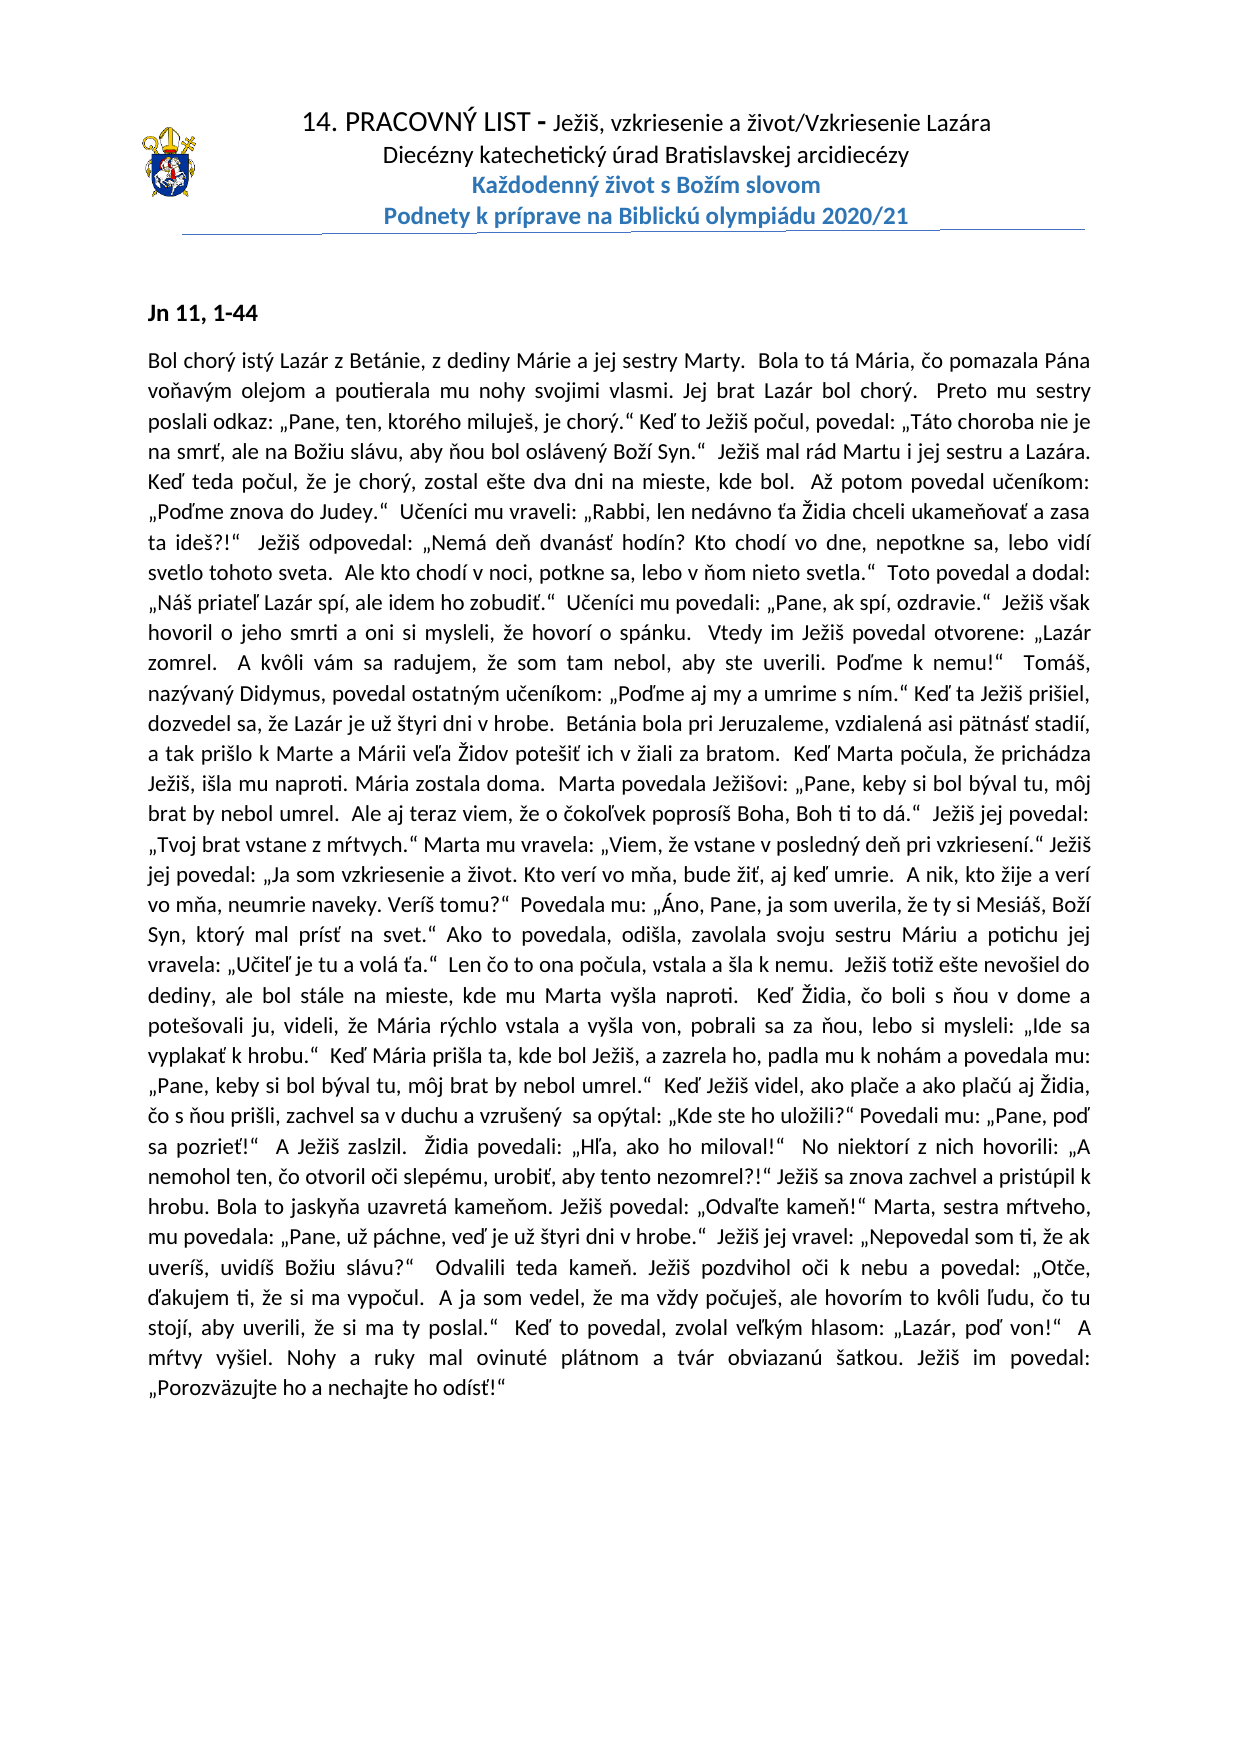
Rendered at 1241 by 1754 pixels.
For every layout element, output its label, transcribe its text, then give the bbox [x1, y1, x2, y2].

text Bol chorý istý Lazár z Betánie, z dediny Márie a jej sestry Marty. Bola to tá Mária, čo pomazala Pána voňavým olejom a poutierala mu nohy svojimi vlasmi. Jej brat Lazár bol chorý. Preto mu sestry poslali odkaz: „Pane, ten, ktorého miluješ, je chorý.“ Keď to Ježiš počul, povedal: „Táto choroba nie je na smrť, ale na Božiu slávu, aby ňou bol oslávený Boží Syn.“ Ježiš mal rád Martu i jej sestru a Lazára. Keď teda počul, že je chorý, zostal ešte dva dni na mieste, kde bol. Až potom povedal učeníkom: „Poďme znova do Judey.“ Učeníci mu vraveli: „Rabbi, len nedávno ťa Židia chceli ukameňovať a zasa ta ideš?!“ Ježiš odpovedal: „Nemá deň dvanásť hodín? Kto chodí vo dne, nepotkne sa, lebo vidí svetlo tohoto sveta. Ale kto chodí v noci, potkne sa, lebo v ňom nieto svetla.“ Toto povedal a dodal: „Náš priateľ Lazár spí, ale idem ho zobudiť.“ Učeníci mu povedali: „Pane, ak spí, ozdravie.“ Ježiš však hovoril o jeho smrti a oni si mysleli, že hovorí o spánku. Vtedy im Ježiš povedal otvorene: „Lazár zomrel. A kvôli vám sa radujem, že som tam nebol, aby ste uverili. Poďme k nemu!“ Tomáš, nazývaný Didymus, povedal ostatným učeníkom: „Poďme aj my a umrime s ním.“ Keď ta Ježiš prišiel, dozvedel sa, že Lazár je už štyri dni v hrobe. Betánia bola pri Jeruzaleme, vzdialená asi pätnásť stadií, a tak prišlo k Marte a Márii veľa Židov potešiť ich v žiali za bratom. Keď Marta počula, že prichádza Ježiš, išla mu naproti. Mária zostala doma. Marta povedala Ježišovi: „Pane, keby si bol býval tu, môj brat by nebol umrel. Ale aj teraz viem, že o čokoľvek poprosíš Boha, Boh ti to dá.“ Ježiš jej povedal: „Tvoj brat vstane z mŕtvych.“ Marta mu vravela: „Viem, že vstane v posledný deň pri vzkriesení.“ Ježiš jej povedal: „Ja som vzkriesenie a život. Kto verí vo mňa, bude žiť, aj keď umrie. A nik, kto žije a verí vo mňa, neumrie naveky. Veríš tomu?“ Povedala mu: „Áno, Pane, ja som uverila, že ty si Mesiáš, Boží Syn, ktorý mal prísť na svet.“ Ako to povedala, odišla, zavolala svoju sestru Máriu a potichu jej vravela: „Učiteľ je tu a volá ťa.“ Len čo to ona počula, vstala a šla k nemu. Ježiš totiž ešte nevošiel do dediny, ale bol stále na mieste, kde mu Marta vyšla naproti. Keď Židia, čo boli s ňou v dome a potešovali ju, videli, že Mária rýchlo vstala a vyšla von, pobrali sa za ňou, lebo si mysleli: „Ide sa vyplakať k hrobu.“ Keď Mária prišla ta, kde bol Ježiš, a zazrela ho, padla mu k nohám a povedala mu: „Pane, keby si bol býval tu, môj brat by nebol umrel.“ Keď Ježiš videl, ako plače a ako plačú aj Židia, čo s ňou prišli, zachvel sa v duchu a vzrušený sa opýtal: „Kde ste ho uložili?“ Povedali mu: „Pane, poď sa pozrieť!“ A Ježiš zaslzil. Židia povedali: „Hľa, ako ho miloval!“ No niektorí z nich hovorili: „A nemohol ten, čo otvoril oči slepému, urobiť, aby tento nezomrel?!“ Ježiš sa znova zachvel a pristúpil k hrobu. Bola to jaskyňa uzavretá kameňom. Ježiš povedal: „Odvaľte kameň!“ Marta, sestra mŕtveho, mu povedala: „Pane, už páchne, veď je už štyri dni v hrobe.“ Ježiš jej vravel: „Nepovedal som ti, že ak uveríš, uvidíš Božiu slávu?“ Odvalili teda kameň. Ježiš pozdvihol oči k nebu a povedal: „Otče, ďakujem ti, že si ma vypočul. A ja som vedel, že ma vždy počuješ, ale hovorím to kvôli ľudu, čo tu stojí, aby uverili, že si ma ty poslal.“ Keď to povedal, zvolal veľkým hlasom: „Lazár, poď von!“ A mŕtvy vyšiel. Nohy a ruky mal ovinuté plátnom a tvár obviazanú šatkou. Ježiš im povedal: „Porozväzujte ho a nechajte ho odísť!“ [148, 346, 1093, 1402]
text 14. PRACOVNÝ LIST - Ježiš, vzkriesenie a život/Vzkriesenie Lazára [148, 103, 1093, 139]
text Každodenný život s Božím slovom [200, 169, 1093, 200]
picture [139, 121, 200, 201]
text Podnety k príprave na Biblickú olympiádu 2020/21 [148, 200, 1093, 231]
text Jn 11, 1-44 [148, 297, 1093, 327]
text Diecézny katechetický úrad Bratislavskej arcidiecézy [200, 139, 1093, 169]
